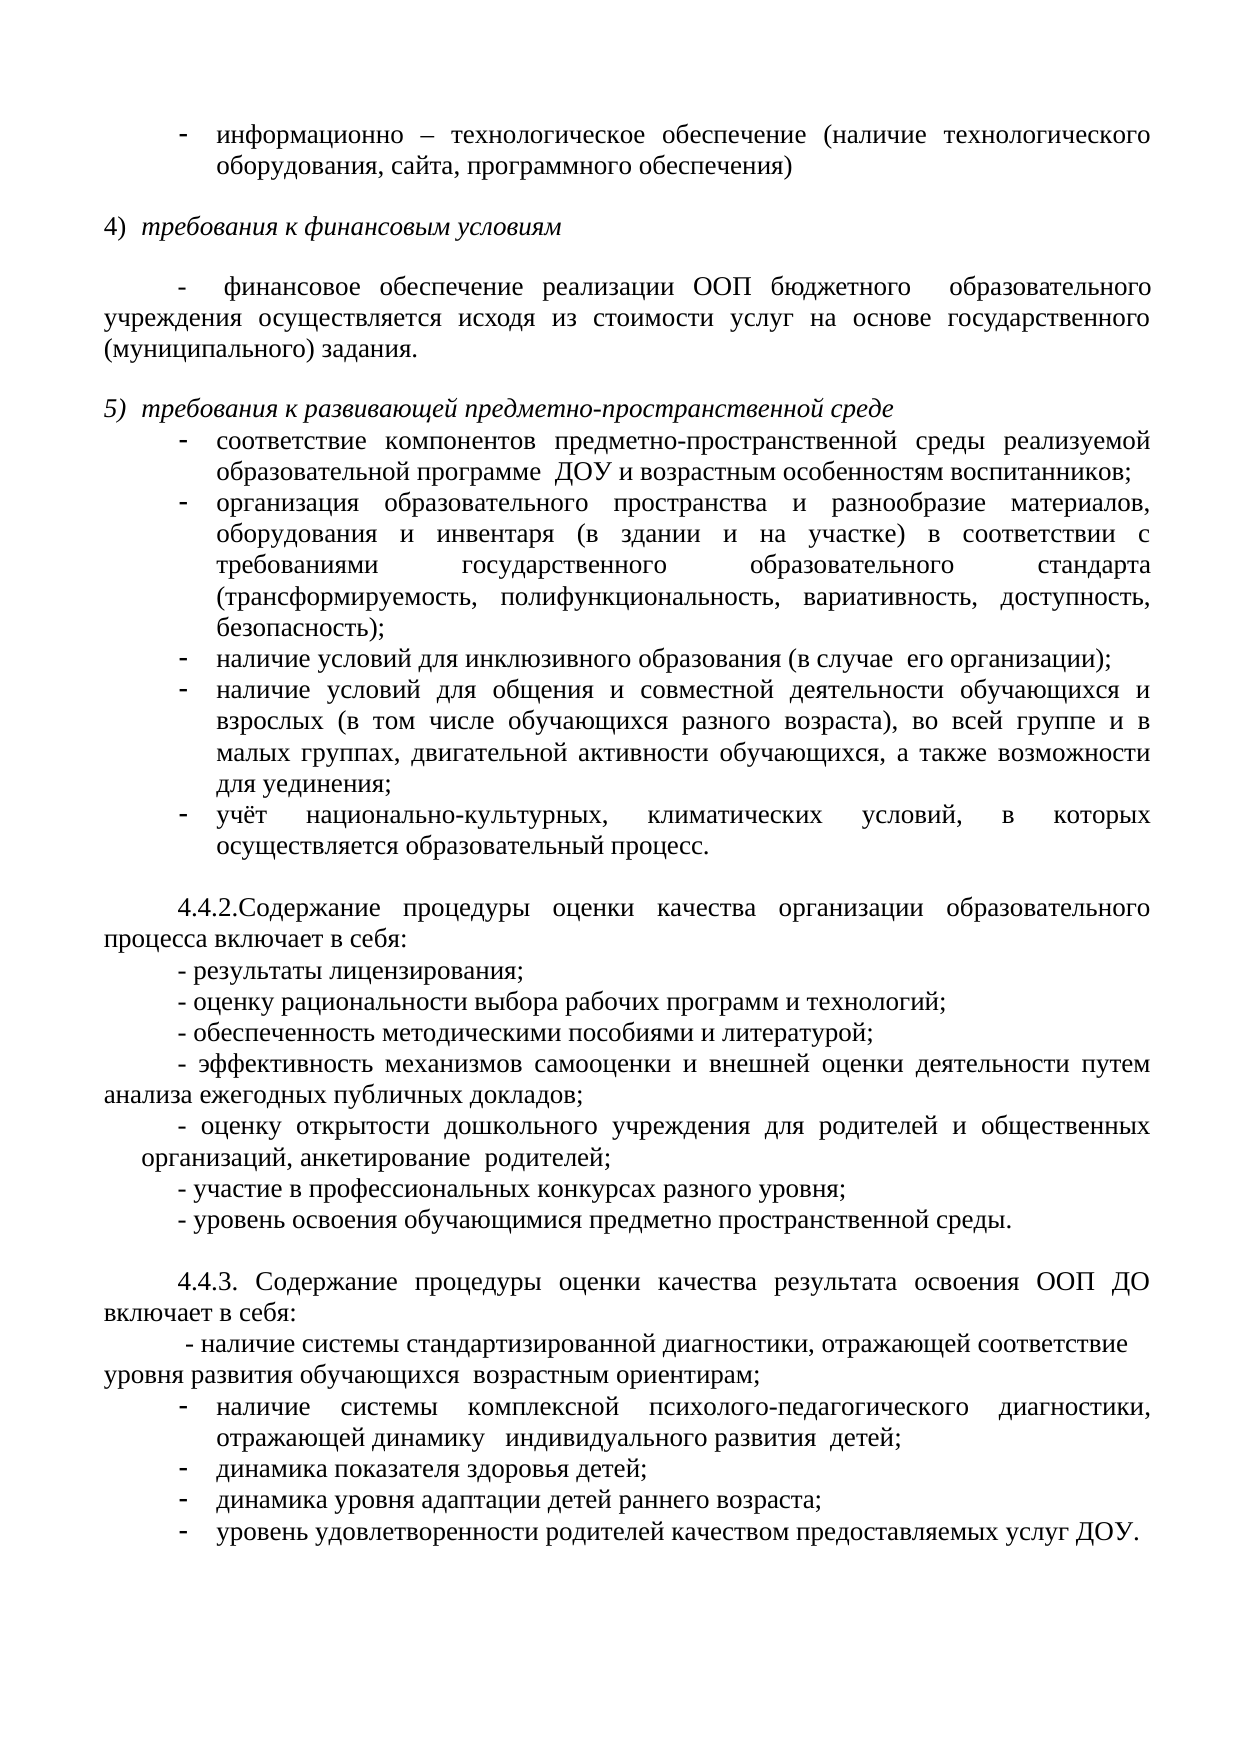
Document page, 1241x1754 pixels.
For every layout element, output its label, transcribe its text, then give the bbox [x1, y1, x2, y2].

text - обеспеченность методическими пособиями и литературой; [141, 1016, 1152, 1047]
text - оценку рациональности выбора рабочих программ и технологий; [141, 985, 1152, 1016]
list требования к финансовым условиям [103, 210, 1152, 241]
list информационно – технологическое обеспечение (наличие технологического оборудования, сайта, программного обеспечения) [178, 118, 1152, 181]
text 4.4.3. Содержание процедуры оценки качества результата освоения ООП ДО включает в себя: [103, 1265, 1152, 1327]
list соответствие компонентов предметно-пространственной среды реализуемой образовательной программе ДОУ и возрастным особенностям воспитанников; [178, 424, 1152, 486]
text - уровень освоения обучающимися предметно пространственной среды. [141, 1203, 1152, 1234]
text - участие в профессиональных конкурсах разного уровня; [141, 1172, 1152, 1203]
text 4.4.2.Содержание процедуры оценки качества организации образовательного процесса включает в себя: [103, 891, 1152, 954]
list требования к развивающей предметно-пространственной среде [103, 393, 1152, 424]
list наличие условий для общения и совместной деятельности обучающихся и взрослых (в том числе обучающихся разного возраста), во всей группе и в малых группах, двигательной активности обучающихся, а также возможности для уединения; [178, 673, 1152, 798]
text - наличие системы стандартизированной диагностики, отражающей соответствие уровня развития обучающихся возрастным ориентирам; [103, 1327, 1152, 1390]
list наличие условий для инклюзивного образования (в случае его организации); [178, 642, 1152, 673]
text - оценку открытости дошкольного учреждения для родителей и общественных организаций, анкетирование родителей; [141, 1109, 1152, 1172]
list динамика уровня адаптации детей раннего возраста; [178, 1483, 1152, 1515]
list динамика показателя здоровья детей; [178, 1452, 1152, 1483]
list организация образовательного пространства и разнообразие материалов, оборудования и инвентаря (в здании и на участке) в соответствии с требованиями государственного образовательного стандарта (трансформируемость, полифункциональность, вариативность, доступность, безопасность); [178, 486, 1152, 642]
list наличие системы комплексной психолого-педагогического диагностики, отражающей динамику индивидуального развития детей; [178, 1390, 1152, 1452]
list учёт национально-культурных, климатических условий, в которых осуществляется образовательный процесс. [178, 798, 1152, 860]
text - эффективность механизмов самооценки и внешней оценки деятельности путем анализа ежегодных публичных докладов; [103, 1047, 1152, 1109]
text - результаты лицензирования; [103, 954, 1152, 985]
text - финансовое обеспечение реализации ООП бюджетного образовательного учреждения осуществляется исходя из стоимости услуг на основе государственного (муниципального) задания. [103, 270, 1152, 363]
list уровень удовлетворенности родителей качеством предоставляемых услуг ДОУ. [178, 1515, 1152, 1546]
